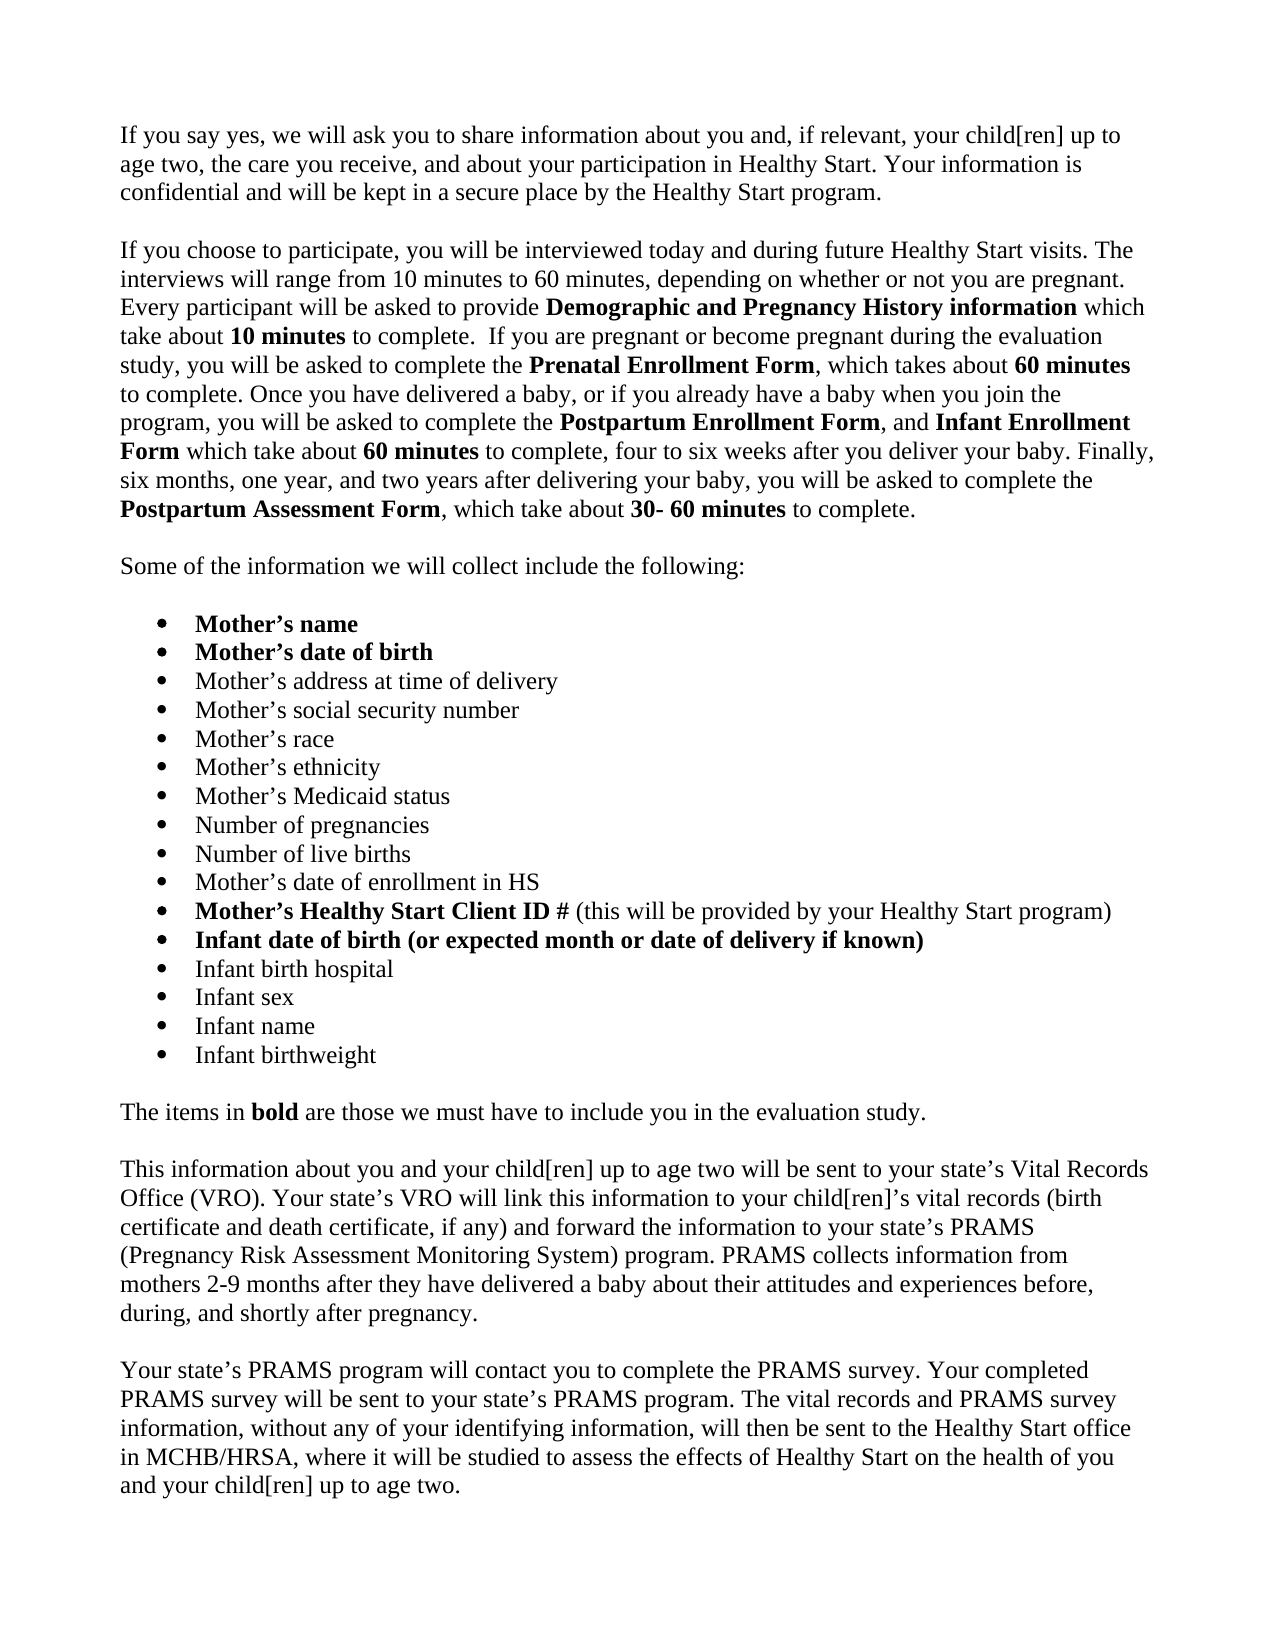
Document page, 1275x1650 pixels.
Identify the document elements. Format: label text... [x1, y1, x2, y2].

text If you say yes, we will ask you to share information about you and, if relevant, your child[ren] up to age two, the care you receive, and about your participation in Healthy Start. Your information is confidential and will be kept in a secure place by the Healthy Start program. [120, 120, 1155, 206]
text The items in bold are those we must have to include you in the evaluation study. [120, 1097, 1155, 1126]
list Mother’s date of birth [157, 637, 1155, 666]
list Infant birth hospital [157, 954, 1155, 982]
list Number of live births [157, 839, 1155, 867]
list Mother’s race [157, 724, 1155, 752]
text This information about you and your child[ren] up to age two will be sent to your state’s Vital Records Office (VRO). Your state’s VRO will link this information to your child[ren]’s vital records (birth certificate and death certificate, if any) and forward the information to your state’s PRAMS (Pregnancy Risk Assessment Monitoring System) program. PRAMS collects information from mothers 2-9 months after they have delivered a baby about their attitudes and experiences before, during, and shortly after pregnancy. [120, 1154, 1155, 1327]
list Infant birthweight [157, 1040, 1155, 1069]
list Number of pregnancies [157, 810, 1155, 839]
list Infant date of birth (or expected month or date of delivery if known) [157, 925, 1155, 954]
list Infant name [157, 1011, 1155, 1040]
list Mother’s address at time of delivery [157, 666, 1155, 695]
list Infant sex [157, 982, 1155, 1011]
list Mother’s date of enrollment in HS [157, 867, 1155, 896]
list Mother’s Medicaid status [157, 781, 1155, 810]
list Mother’s ethnicity [157, 752, 1155, 781]
text Your state’s PRAMS program will contact you to complete the PRAMS survey. Your completed PRAMS survey will be sent to your state’s PRAMS program. The vital records and PRAMS survey information, without any of your identifying information, will then be sent to the Healthy Start office in MCHB/HRSA, where it will be studied to assess the effects of Healthy Start on the health of you and your child[ren] up to age two. [120, 1356, 1155, 1499]
text Some of the information we will collect include the following: [120, 551, 1155, 580]
list Mother’s social security number [157, 695, 1155, 724]
list Mother’s Healthy Start Client ID # (this will be provided by your Healthy Start program) [157, 896, 1155, 925]
list Mother’s name [157, 609, 1155, 637]
text If you choose to participate, you will be interviewed today and during future Healthy Start visits. The interviews will range from 10 minutes to 60 minutes, depending on whether or not you are pregnant. Every participant will be asked to provide Demographic and Pregnancy History information which take about 10 minutes to complete. If you are pregnant or become pregnant during the evaluation study, you will be asked to complete the Prenatal Enrollment Form, which takes about 60 minutes to complete. Once you have delivered a baby, or if you already have a baby when you join the program, you will be asked to complete the Postpartum Enrollment Form, and Infant Enrollment Form which take about 60 minutes to complete, four to six weeks after you deliver your baby. Finally, six months, one year, and two years after delivering your baby, you will be asked to complete the Postpartum Assessment Form, which take about 30- 60 minutes to complete. [120, 235, 1155, 522]
